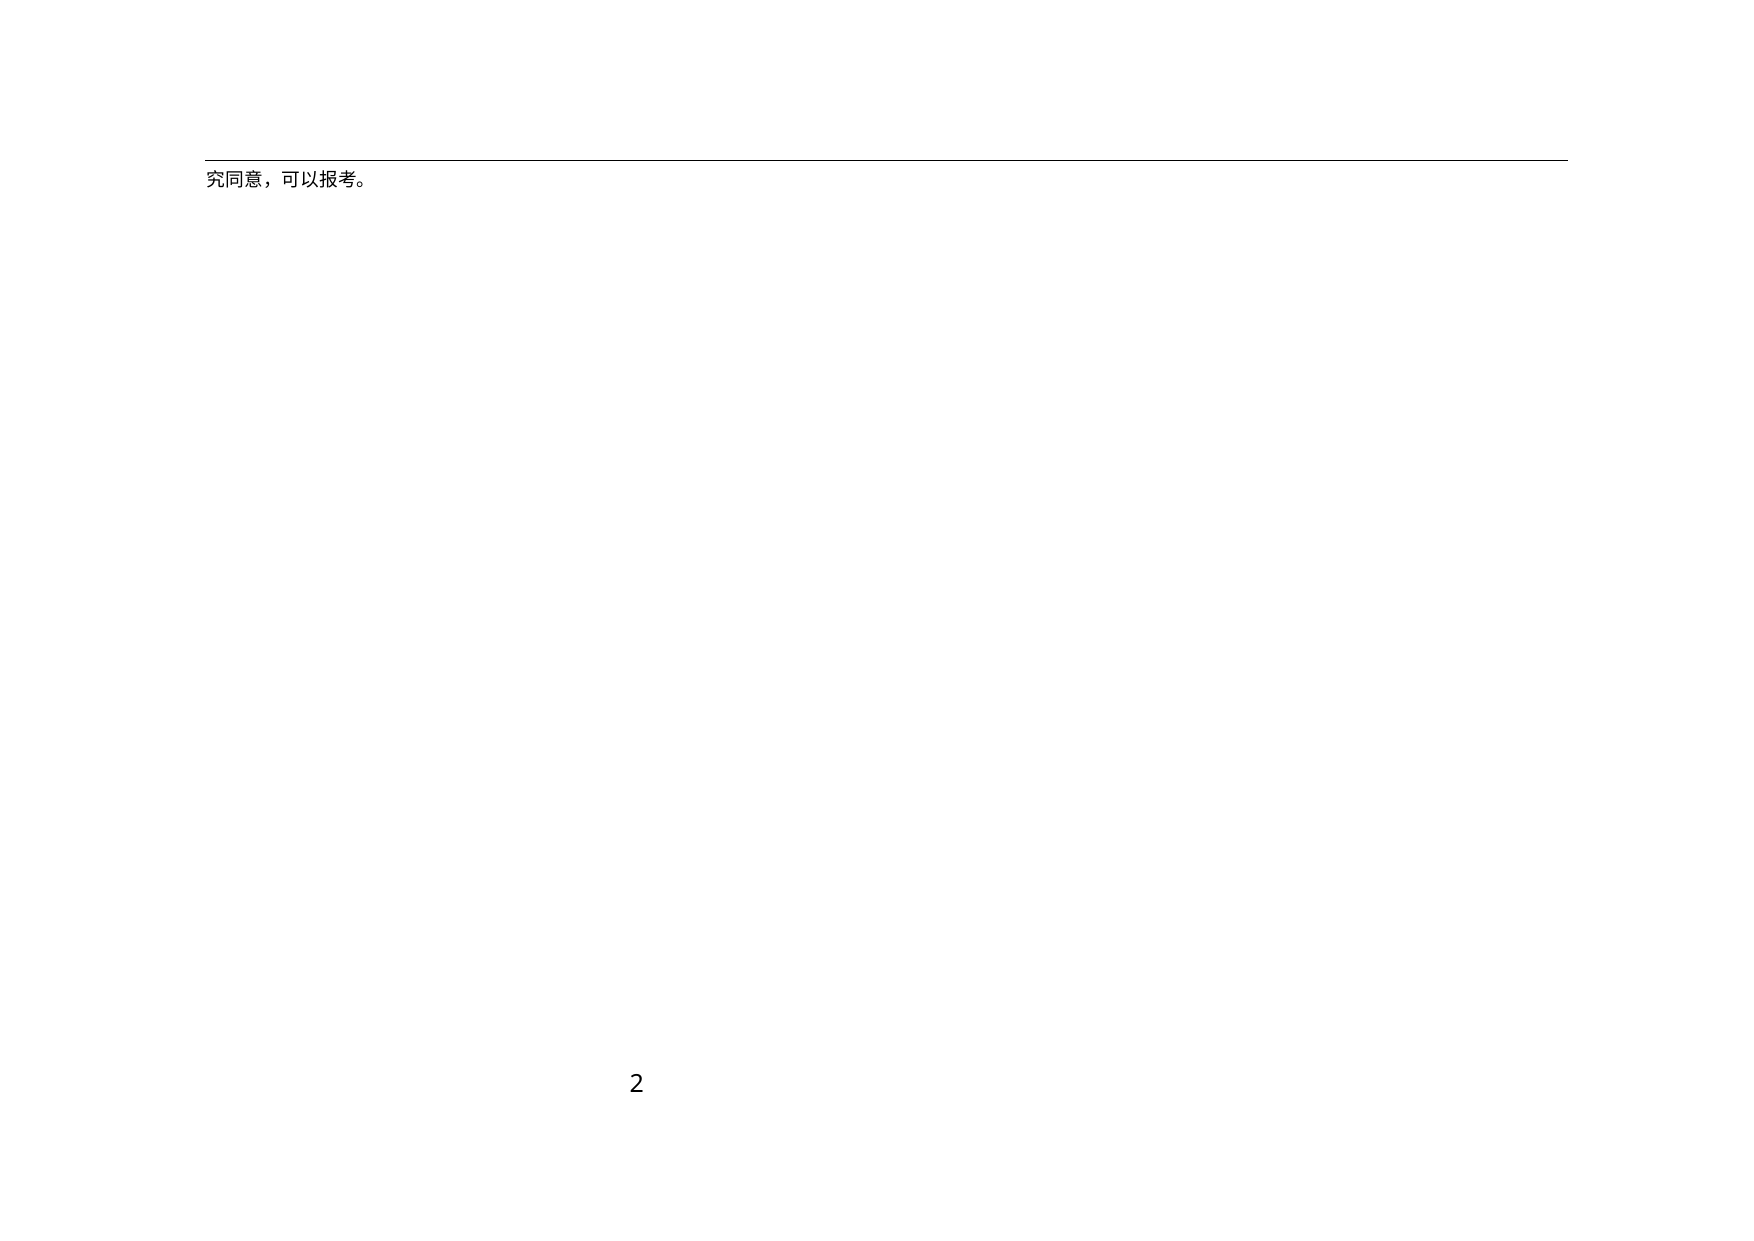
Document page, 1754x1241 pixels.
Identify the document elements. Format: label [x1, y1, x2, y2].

table_cell [205, 161, 1568, 196]
